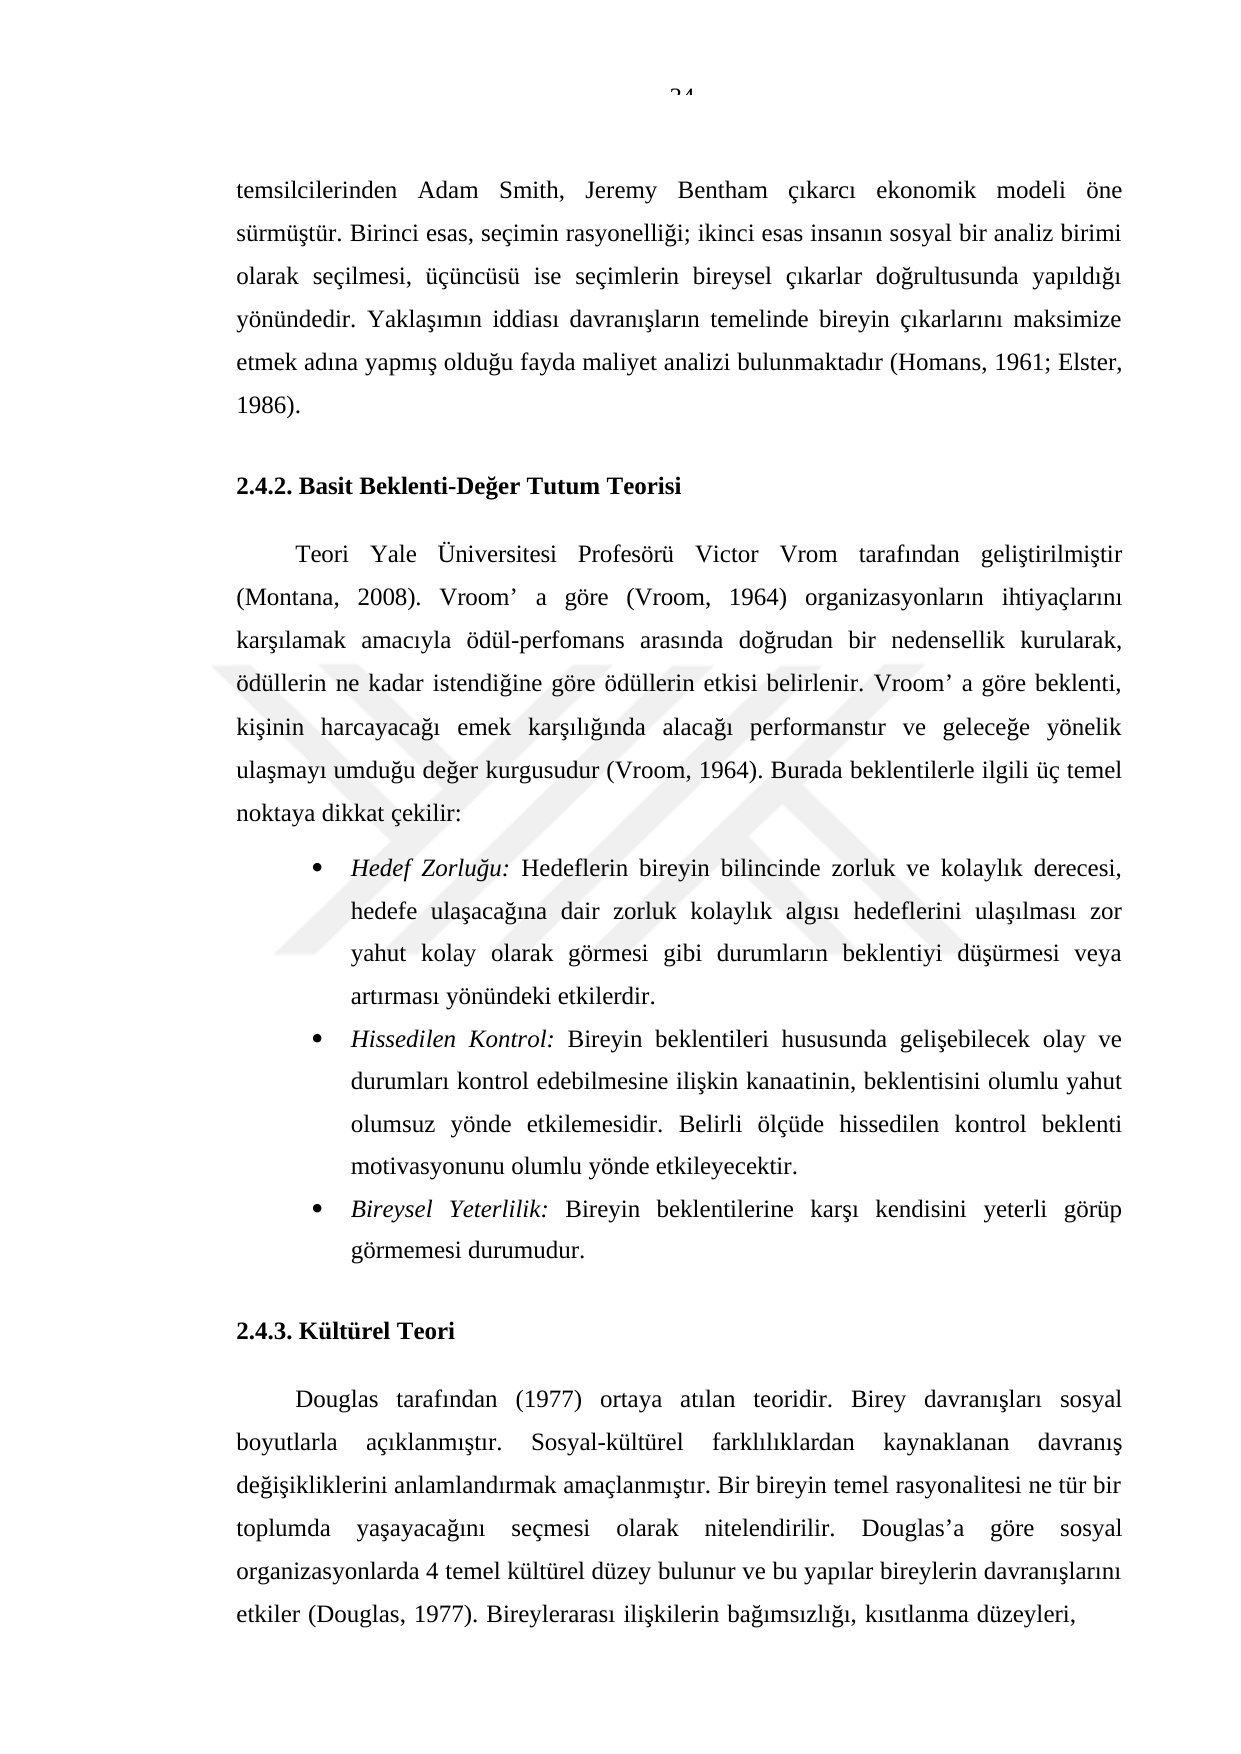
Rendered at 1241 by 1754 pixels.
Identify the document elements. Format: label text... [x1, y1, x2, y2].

list Bireysel Yeterlilik: Bireyin beklentilerine karşı kendisini yeterli görüp görmemesi durumudur. [313, 1194, 1122, 1264]
picture [210, 659, 980, 962]
text Douglas tarafından (1977) ortaya atılan teoridir. Birey davranışları sosyal boyutlarla açıklanmıştır. Sosyal-kültürel farklılıklardan kaynaklanan davranış değişikliklerini anlamlandırmak amaçlanmıştır. Bir bireyin temel rasyonalitesi ne tür bir toplumda yaşayacağını seçmesi olarak nitelendirilir. Douglas’a göre sosyal organizasyonlarda 4 temel kültürel düzey bulunur ve bu yapılar bireylerin davranışlarını etkiler (Douglas, 1977). Bireylerarası ilişkilerin bağımsızlığı, kısıtlanma düzeyleri, [236, 1384, 1122, 1628]
text temsilcilerinden Adam Smith, Jeremy Bentham çıkarcı ekonomik modeli öne sürmüştür. Birinci esas, seçimin rasyonelliği; ikinci esas insanın sosyal bir analiz birimi olarak seçilmesi, üçüncüsü ise seçimlerin bireysel çıkarlar doğrultusunda yapıldığı yönündedir. Yaklaşımın iddiası davranışların temelinde bireyin çıkarlarını maksimize etmek adına yapmış olduğu fayda maliyet analizi bulunmaktadır (Homans, 1961; Elster, 1986). [236, 175, 1122, 419]
list Hedef Zorluğu: Hedeflerin bireyin bilincinde zorluk ve kolaylık derecesi, hedefe ulaşacağına dair zorluk kolaylık algısı hedeflerini ulaşılması zor yahut kolay olarak görmesi gibi durumların beklentiyi düşürmesi veya artırması yönündeki etkilerdir. [313, 853, 1122, 1010]
subtitle Kültürel Teori [236, 1316, 1163, 1345]
subtitle Basit Beklenti-Değer Tutum Teorisi [236, 471, 1163, 500]
text Teori Yale Üniversitesi Profesörü Victor Vrom tarafından geliştirilmiştir (Montana, 2008). Vroom’ a göre (Vroom, 1964) organizasyonların ihtiyaçlarını karşılamak amacıyla ödül-perfomans arasında doğrudan bir nedensellik kurularak, ödüllerin ne kadar istendiğine göre ödüllerin etkisi belirlenir. Vroom’ a göre beklenti, kişinin harcayacağı emek karşılığında alacağı performanstır ve geleceğe yönelik ulaşmayı umduğu değer kurgusudur (Vroom, 1964). Burada beklentilerle ilgili üç temel noktaya dikkat çekilir: [236, 539, 1122, 827]
list Hissedilen Kontrol: Bireyin beklentileri hususunda gelişebilecek olay ve durumları kontrol edebilmesine ilişkin kanaatinin, beklentisini olumlu yahut olumsuz yönde etkilemesidir. Belirli ölçüde hissedilen kontrol beklenti motivasyonunu olumlu yönde etkileyecektir. [313, 1024, 1122, 1180]
